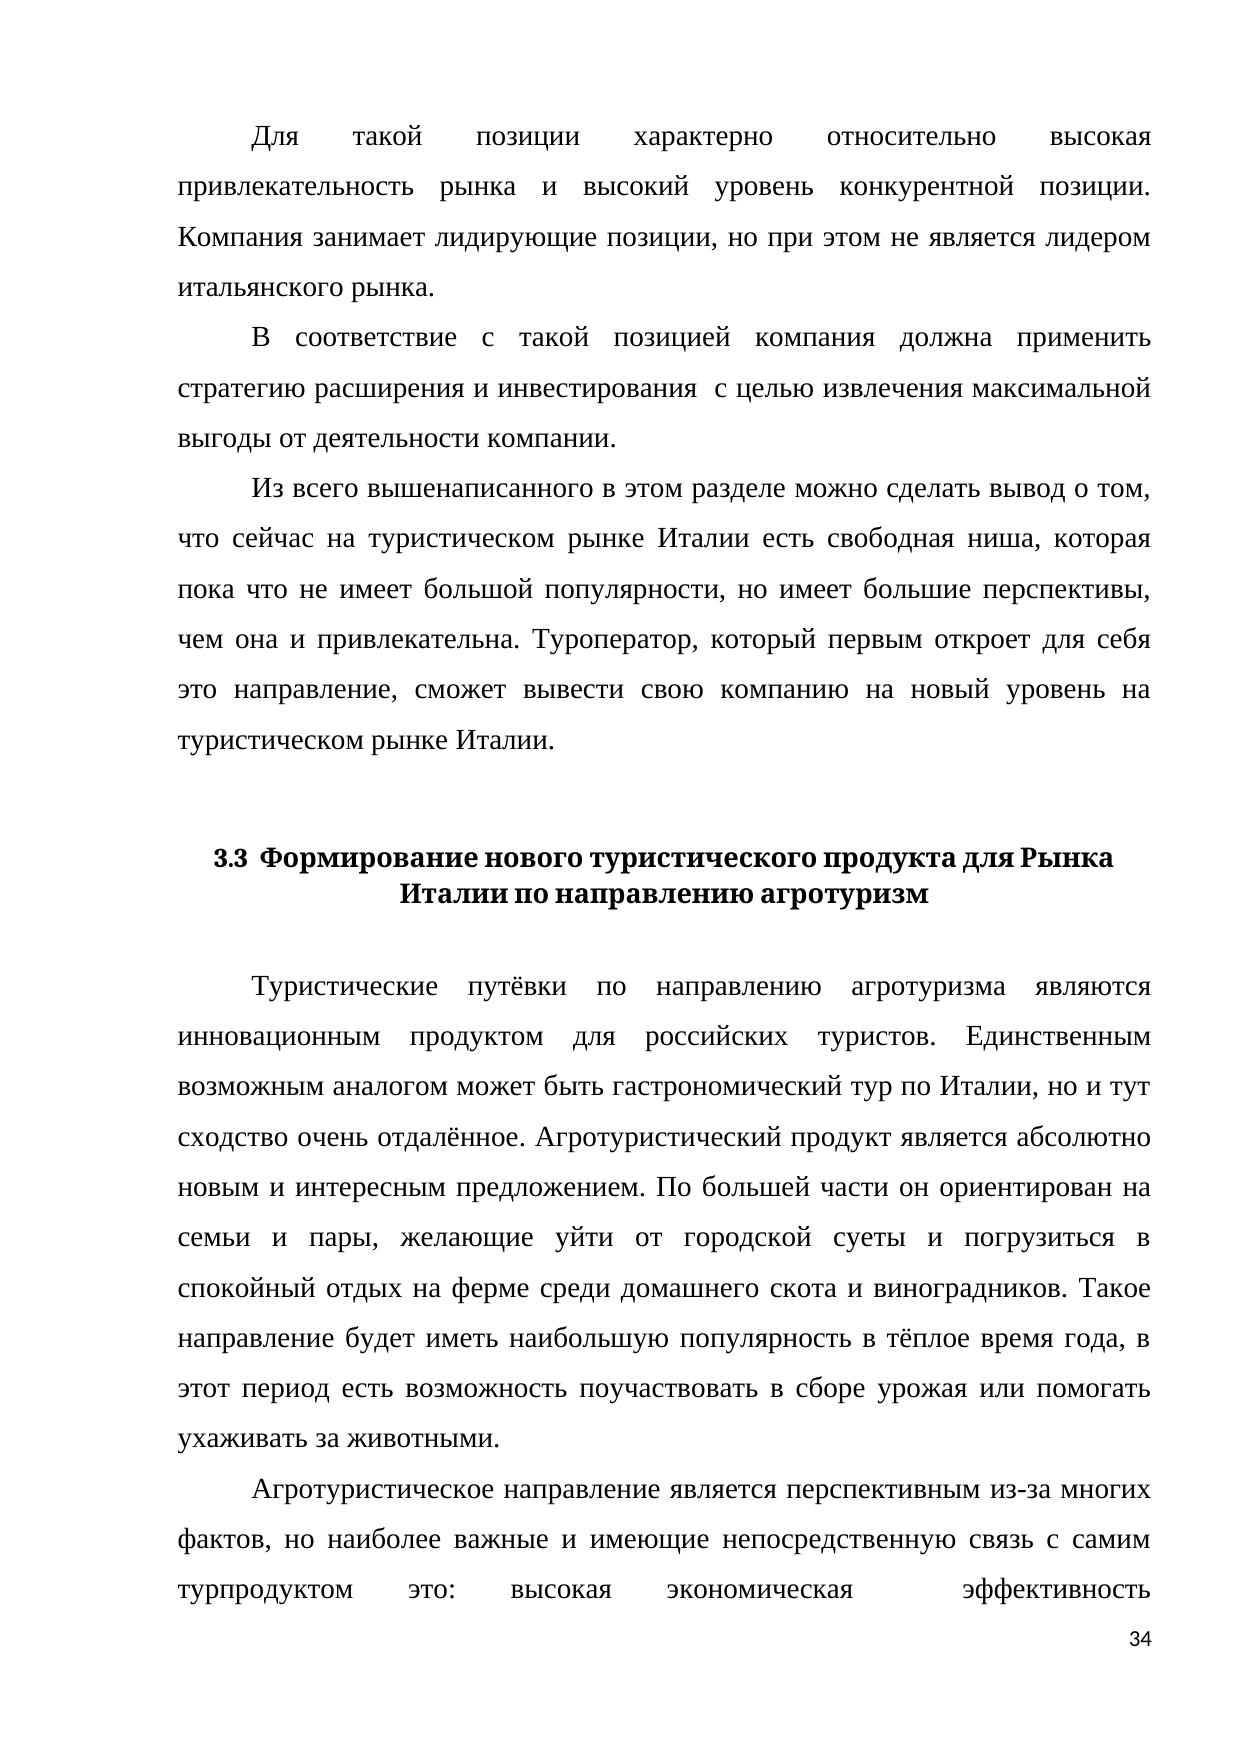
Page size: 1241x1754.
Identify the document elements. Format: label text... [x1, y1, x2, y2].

text Туристические путёвки по направлению агротуризма являются инновационным продуктом для российских туристов. Единственным возможным аналогом может быть гастрономический тур по Италии, но и тут сходство очень отдалённое. Агротуристический продукт является абсолютно новым и интересным предложением. По большей части он ориентирован на семьи и пары, желающие уйти от городской суеты и погрузиться в спокойный отдых на ферме среди домашнего скота и виноградников. Такое направление будет иметь наибольшую популярность в тёплое время года, в этот период есть возможность поучаствовать в сборе урожая или помогать ухаживать за животными. [177, 968, 1152, 1454]
text В соответствие с такой позицией компания должна применить стратегию расширения и инвестирования с целью извлечения максимальной выгоды от деятельности компании. [177, 319, 1152, 453]
text Для такой позиции характерно относительно высокая привлекательность рынка и высокий уровень конкурентной позиции. Компания занимает лидирующие позиции, но при этом не является лидером итальянского рынка. [177, 118, 1152, 303]
text Из всего вышенаписанного в этом разделе можно сделать вывод о том, что сейчас на туристическом рынке Италии есть свободная ниша, которая пока что не имеет большой популярности, но имеет большие перспективы, чем она и привлекательна. Туроператор, который первым откроет для себя это направление, сможет вывести свою компанию на новый уровень на туристическом рынке Италии. [177, 470, 1152, 755]
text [177, 1471, 1152, 1605]
subtitle 3.3 Формирование нового туристического продукта для Рынка Италии по направлению агротуризм [177, 843, 1152, 910]
